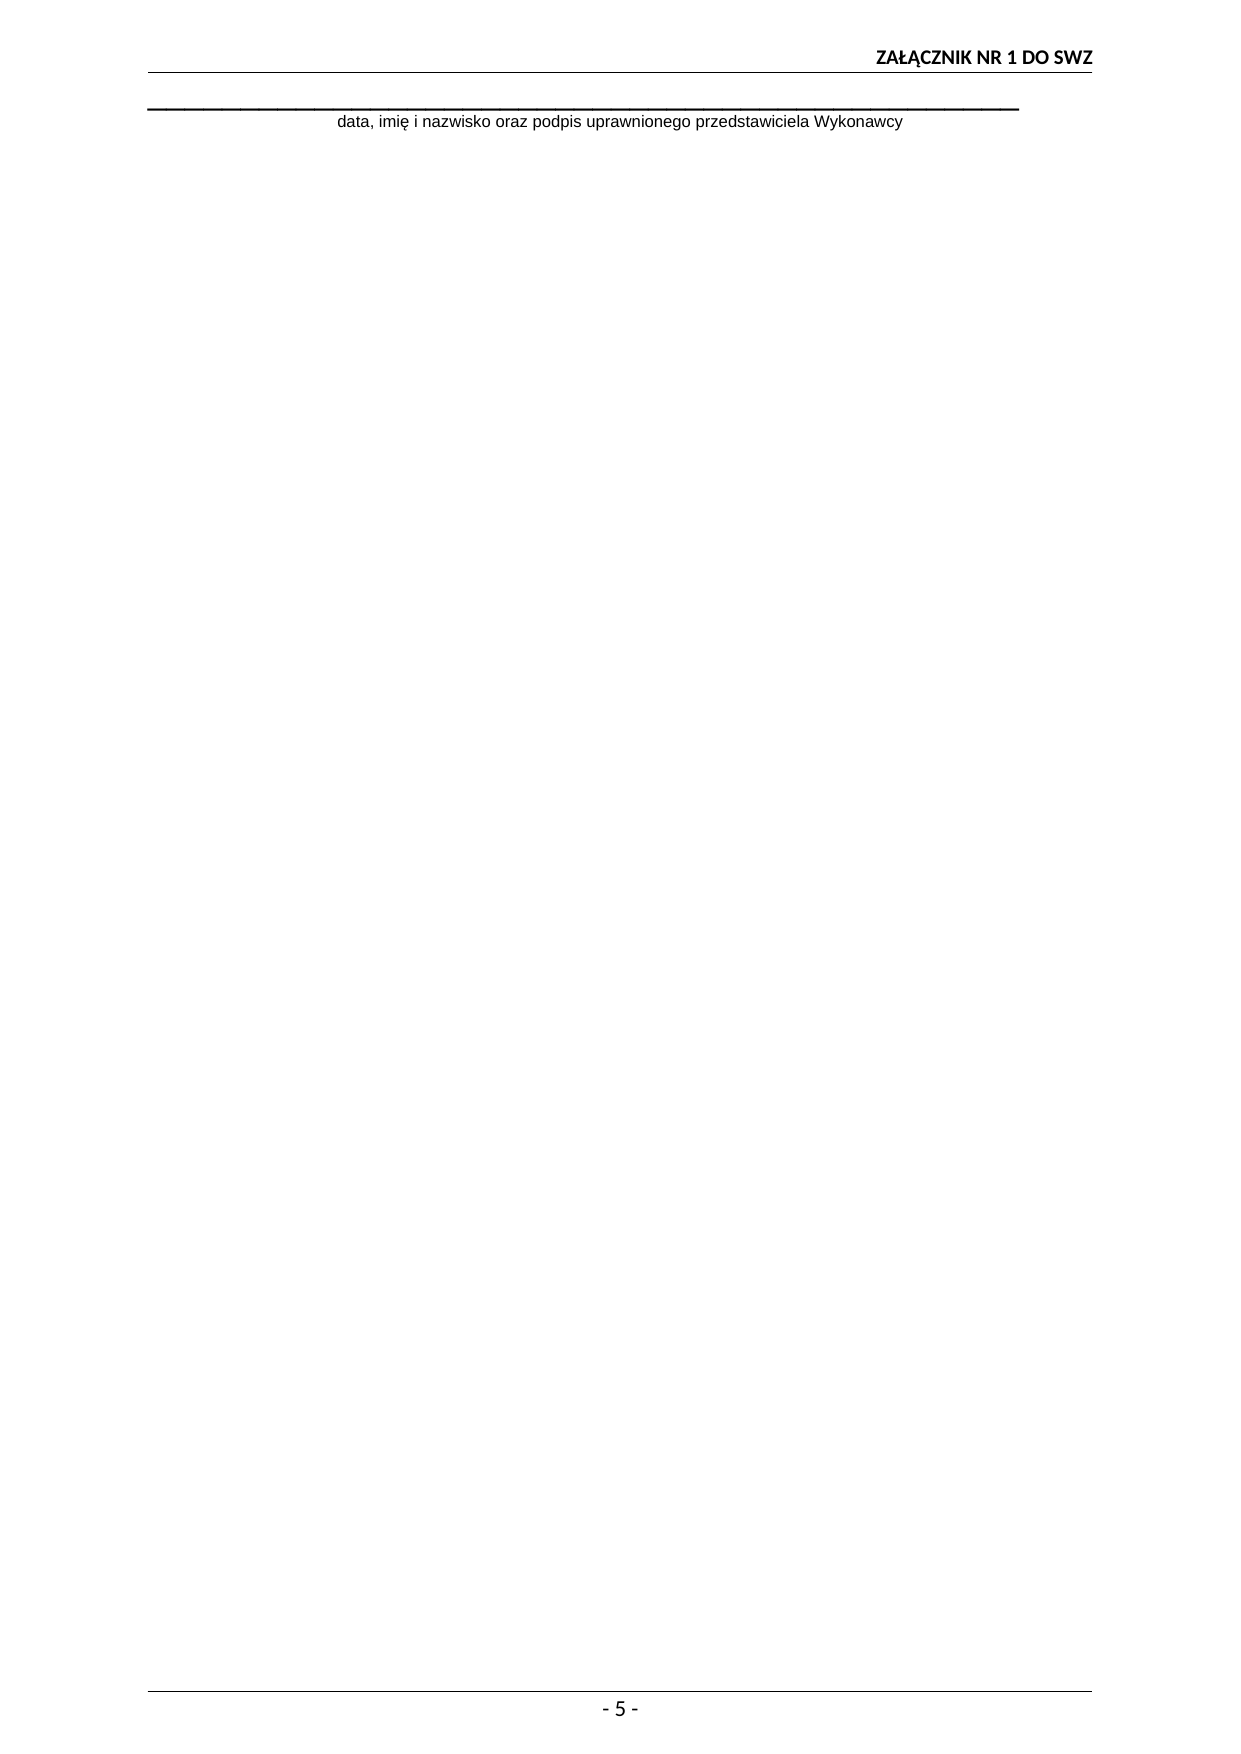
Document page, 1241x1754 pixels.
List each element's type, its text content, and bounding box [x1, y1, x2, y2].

text _______________________________________________ [148, 73, 1092, 111]
text data, imię i nazwisko oraz podpis uprawnionego przedstawiciela Wykonawcy [148, 111, 1092, 131]
